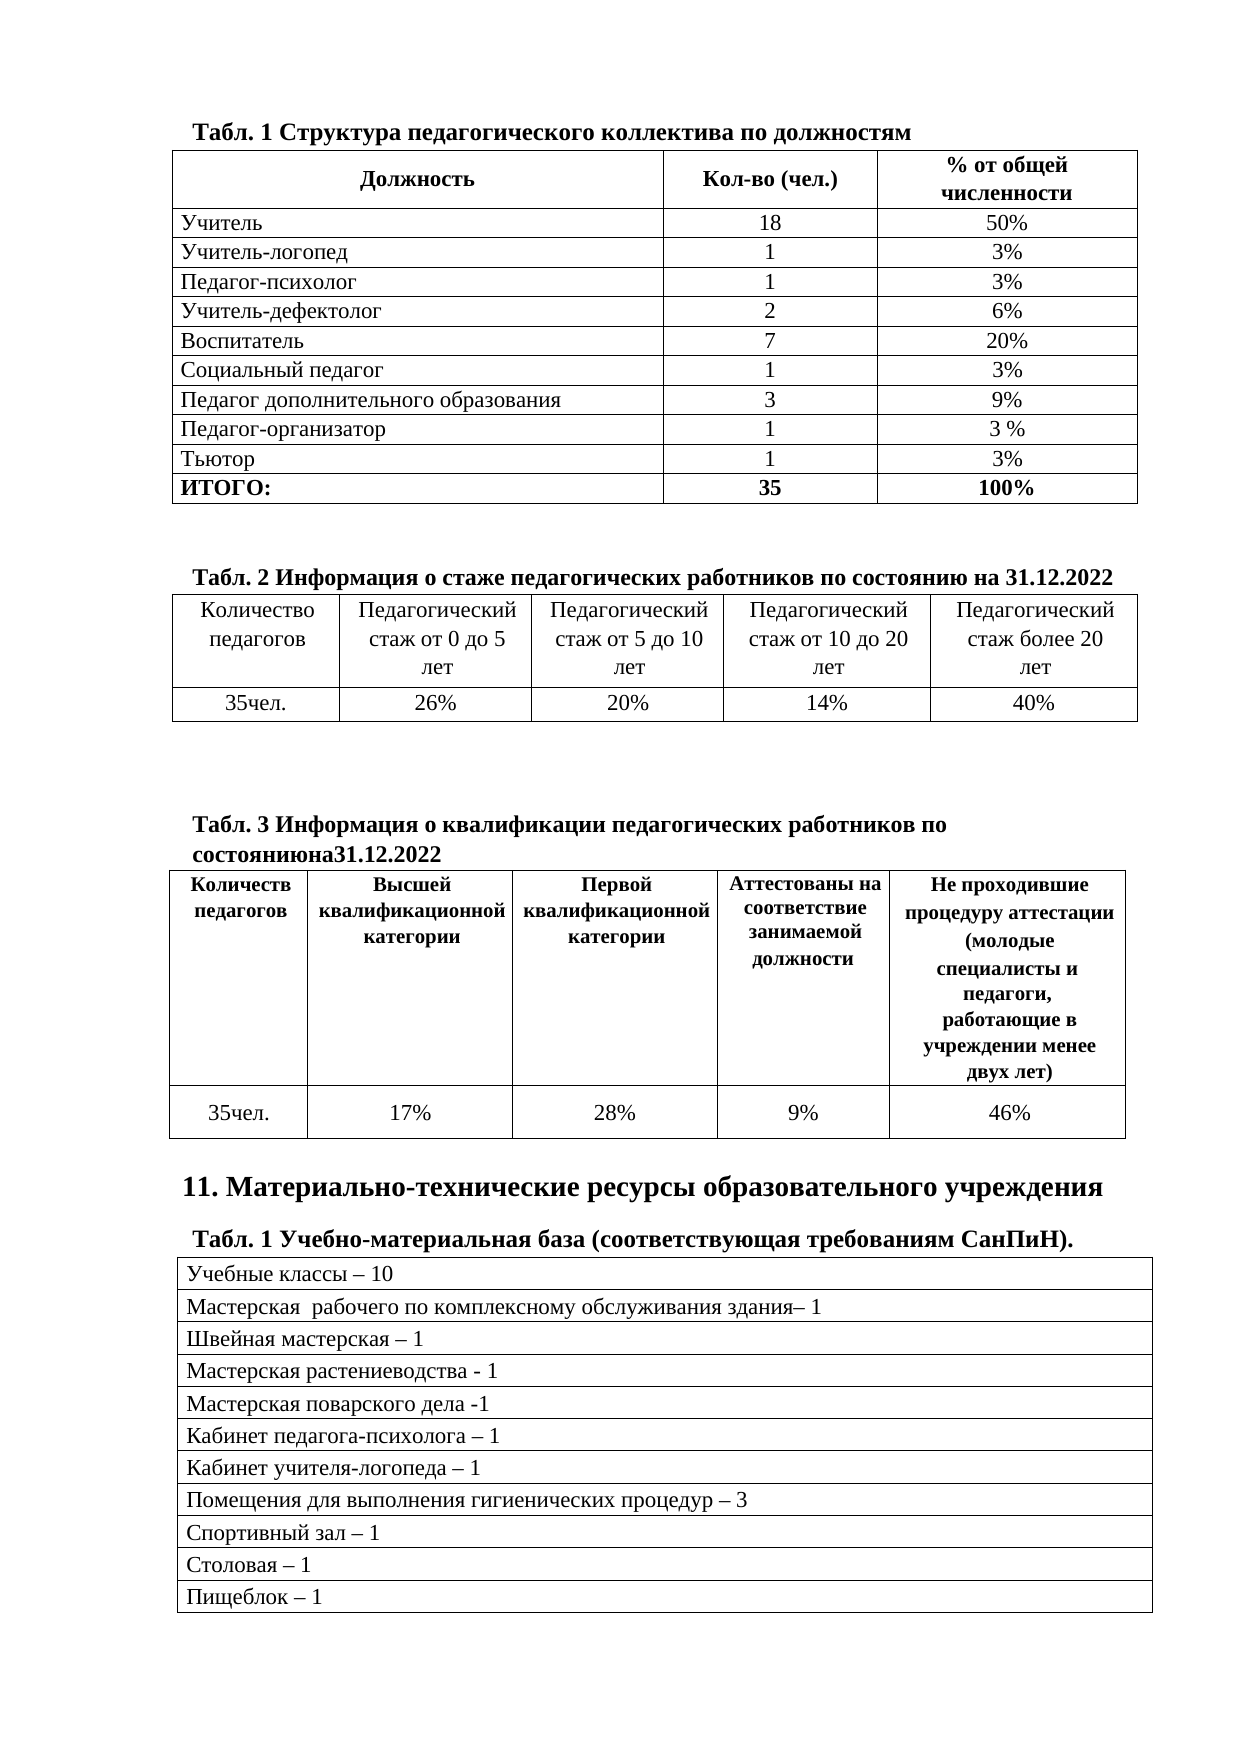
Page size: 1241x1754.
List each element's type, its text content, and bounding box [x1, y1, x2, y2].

table_cell 3% [878, 445, 1137, 473]
table_cell 9% [718, 1086, 889, 1138]
table_cell Пищеблок – 1 [178, 1581, 1152, 1612]
table_cell 46% [890, 1086, 1125, 1138]
table_cell 1 [664, 415, 877, 443]
table_header Первой квалификационной категории [513, 871, 717, 1085]
table_cell 3% [878, 356, 1137, 384]
text Табл. 3 Информация о квалификации педагогических работников по состояниюна31.12.2022 [192, 810, 1152, 867]
table_header Количество педагогов [173, 595, 339, 687]
table_header Не проходившие процедуру аттестации (молодые специалисты и педагоги, работающие в учреждении менее двух лет) [890, 871, 1125, 1085]
table_cell Столовая – 1 [178, 1548, 1152, 1579]
text Табл. 1 Учебно-материальная база (соответствующая требованиям СанПиН). [133, 1224, 1152, 1253]
table_header Должность [173, 151, 663, 208]
table_cell ИТОГО: [173, 474, 663, 502]
table_header Педагогический стаж от 5 до 10 лет [532, 595, 723, 687]
table_header Педагогический стаж от 10 до 20 лет [724, 595, 930, 687]
table_cell Педагог-организатор [173, 415, 663, 443]
table_header Педагогический стаж более 20 лет [931, 595, 1137, 687]
table_cell Учитель [173, 209, 663, 237]
table_cell 26% [340, 688, 531, 721]
table_cell 20% [532, 688, 723, 721]
table_cell 3 % [878, 415, 1137, 443]
table_cell Педагог дополнительного образования [173, 386, 663, 414]
table_cell 18 [664, 209, 877, 237]
table_cell 2 [664, 297, 877, 326]
table_cell Швейная мастерская – 1 [178, 1322, 1152, 1353]
table_cell 7 [664, 327, 877, 355]
table_header Высшей квалификационной категории [308, 871, 512, 1085]
table_header % от общей численности [878, 151, 1137, 208]
table_header Учебные классы – 10 [178, 1258, 1152, 1289]
table_cell Учитель-логопед [173, 238, 663, 267]
table_cell Помещения для выполнения гигиенических процедур – 3 [178, 1484, 1152, 1515]
table_cell Спортивный зал – 1 [178, 1516, 1152, 1547]
table_cell 40% [931, 688, 1137, 721]
table_header Количеств педагогов [170, 871, 307, 1085]
table_cell Воспитатель [173, 327, 663, 355]
table_header Педагогический стаж от 0 до 5 лет [340, 595, 531, 687]
table_cell Социальный педагог [173, 356, 663, 384]
table_cell 20% [878, 327, 1137, 355]
table_cell 35чел. [170, 1086, 307, 1138]
table_cell 1 [664, 445, 877, 473]
table_cell Мастерская поварского дела -1 [178, 1387, 1152, 1418]
table_header Кол-во (чел.) [664, 151, 877, 208]
table_cell 9% [878, 386, 1137, 414]
table_cell Мастерская рабочего по комплексному обслуживания здания– 1 [178, 1290, 1152, 1321]
table_cell Педагог-психолог [173, 268, 663, 296]
table_cell 3% [878, 238, 1137, 267]
table_cell 35чел. [173, 688, 339, 721]
subtitle Табл. 1 Структура педагогического коллектива по должностям [133, 117, 1124, 146]
table_cell Кабинет учителя-логопеда – 1 [178, 1451, 1152, 1483]
table_cell 17% [308, 1086, 512, 1138]
table_cell 35 [664, 474, 877, 502]
subtitle Табл. 2 Информация о стаже педагогических работников по состоянию на 31.12.2022 [133, 563, 1152, 590]
table_cell Тьютор [173, 445, 663, 473]
table_cell Кабинет педагога-психолога – 1 [178, 1419, 1152, 1450]
table_cell 28% [513, 1086, 717, 1138]
table_cell Мастерская растениеводства - 1 [178, 1355, 1152, 1386]
table_cell 6% [878, 297, 1137, 326]
table_cell Учитель-дефектолог [173, 297, 663, 326]
table_cell 100% [878, 474, 1137, 502]
table_cell 1 [664, 238, 877, 267]
table_cell 3% [878, 268, 1137, 296]
table_cell 3 [664, 386, 877, 414]
table_header Аттестованы на соответствие занимаемой должности [718, 871, 889, 1085]
table_cell 1 [664, 356, 877, 384]
table_cell 14% [724, 688, 930, 721]
subtitle 11. Материально-технические ресурсы образовательного учреждения [133, 1169, 1152, 1202]
table_cell 50% [878, 209, 1137, 237]
table_cell 1 [664, 268, 877, 296]
